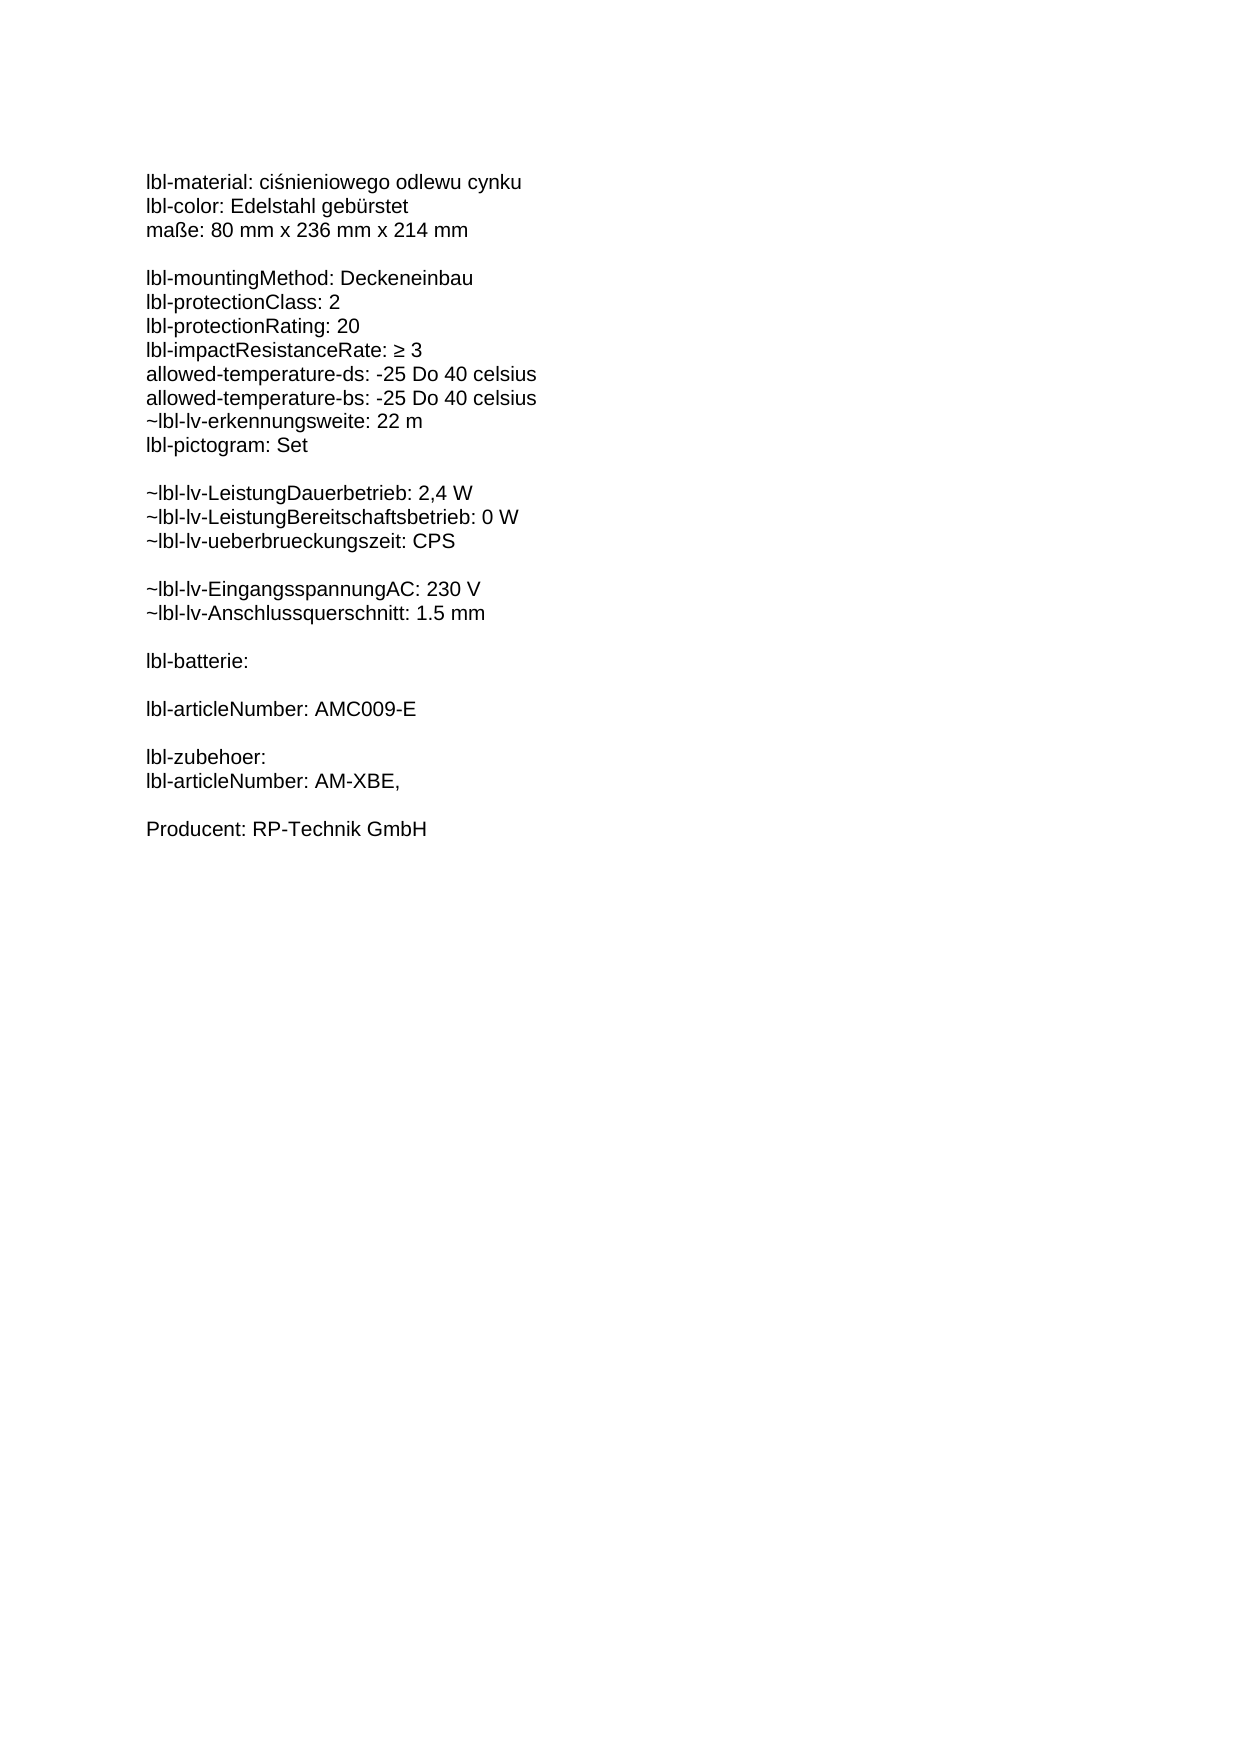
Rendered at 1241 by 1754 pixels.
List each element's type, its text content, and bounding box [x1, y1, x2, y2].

text lbl-articleNumber: AMC009-E [146, 697, 1094, 721]
text lbl-pictogram: Set [146, 433, 1094, 457]
text lbl-articleNumber: AM-XBE, [146, 769, 1094, 793]
text ~lbl-lv-LeistungBereitschaftsbetrieb: 0 W [146, 505, 1094, 529]
text ~lbl-lv-EingangsspannungAC: 230 V [146, 577, 1094, 601]
text lbl-batterie: [146, 649, 1094, 673]
text ~lbl-lv-erkennungsweite: 22 m [146, 409, 1094, 433]
text ~lbl-lv-LeistungDauerbetrieb: 2,4 W [146, 481, 1094, 505]
text lbl-material: ciśnieniowego odlewu cynku [146, 170, 1094, 194]
text ~lbl-lv-ueberbrueckungszeit: CPS [146, 529, 1094, 553]
text Producent: RP-Technik GmbH [146, 817, 1094, 841]
text lbl-color: Edelstahl gebürstet [146, 194, 1094, 218]
text maße: 80 mm x 236 mm x 214 mm [146, 218, 1094, 242]
text ~lbl-lv-Anschlussquerschnitt: 1.5 mm [146, 601, 1094, 625]
text lbl-zubehoer: [146, 745, 1094, 769]
text allowed-temperature-bs: -25 Do 40 celsius [146, 385, 1094, 409]
text allowed-temperature-ds: -25 Do 40 celsius [146, 361, 1094, 385]
text lbl-protectionRating: 20 [146, 313, 1094, 337]
text lbl-mountingMethod: Deckeneinbau [146, 266, 1094, 289]
text lbl-protectionClass: 2 [146, 289, 1094, 313]
text lbl-impactResistanceRate: ≥ 3 [146, 337, 1094, 361]
